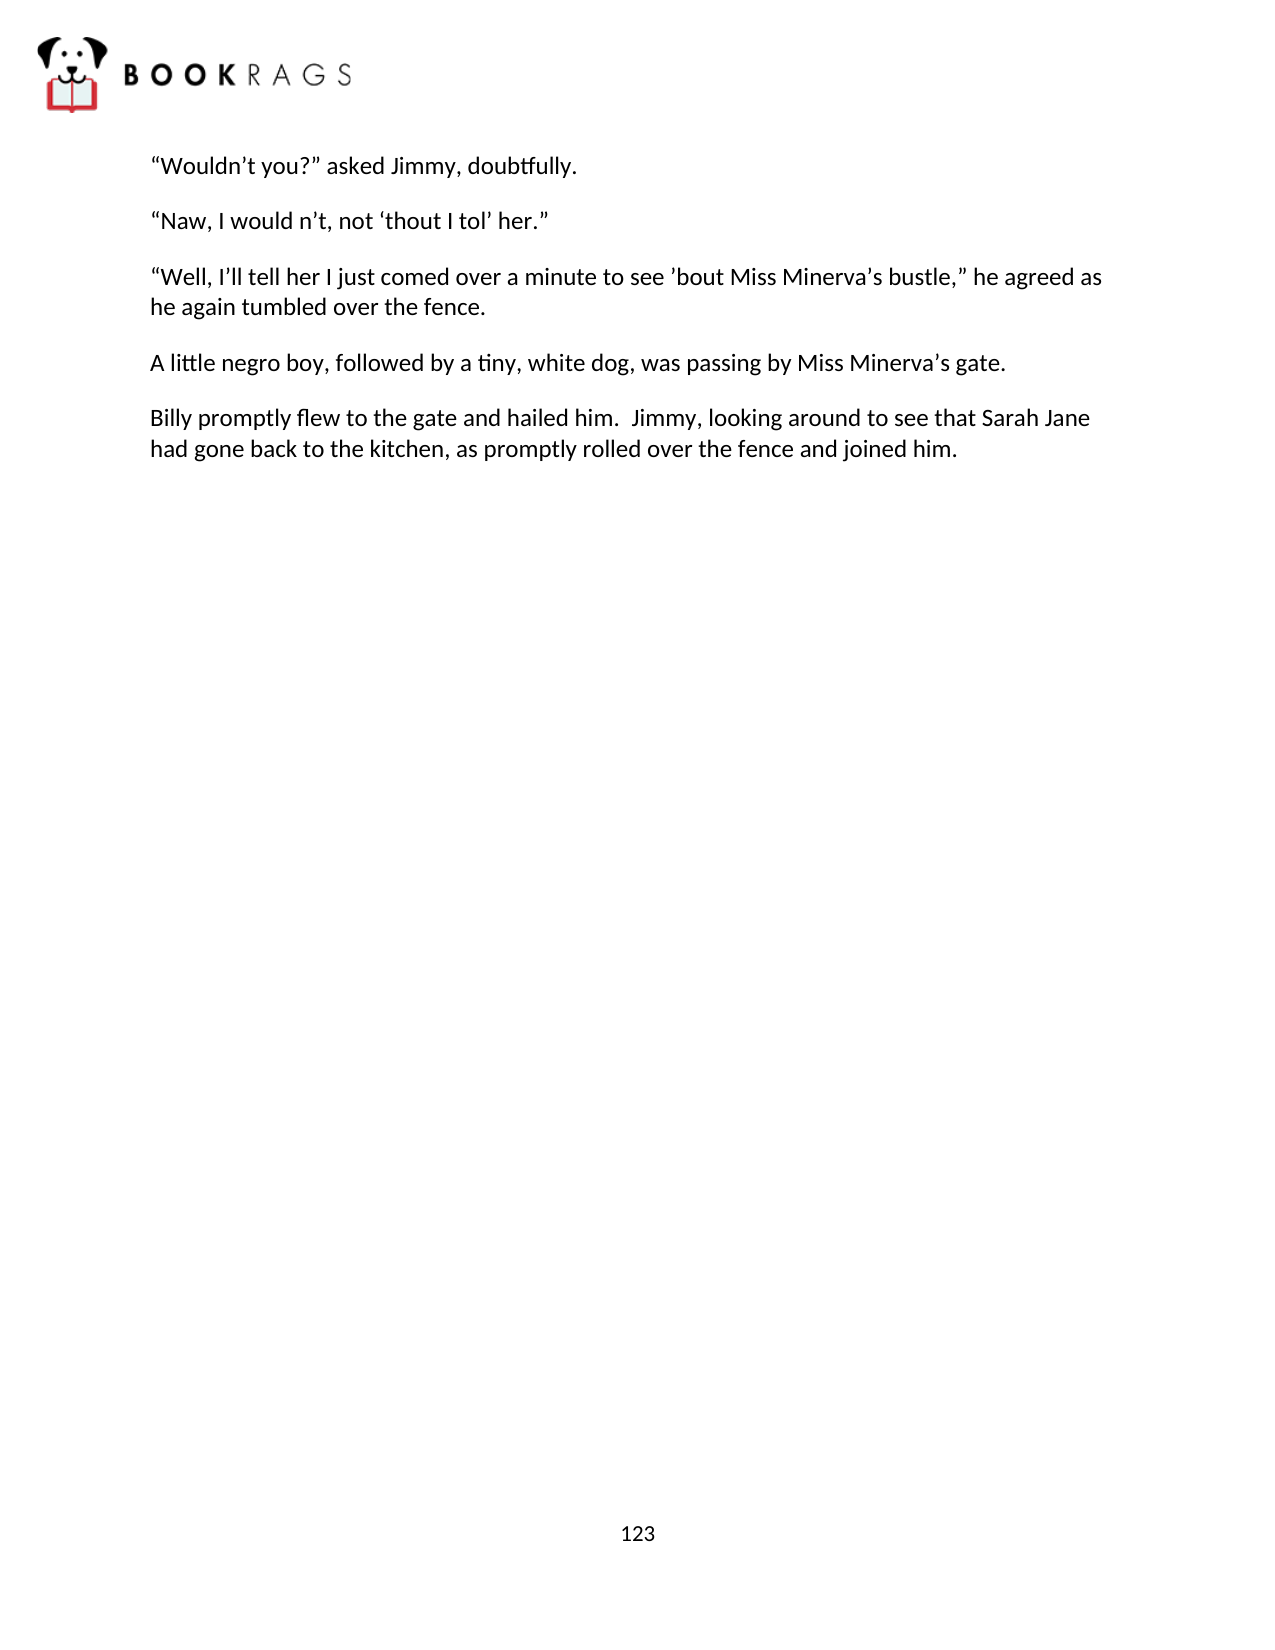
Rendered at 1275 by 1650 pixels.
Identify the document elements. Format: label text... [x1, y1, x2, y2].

text Billy promptly flew to the gate and hailed him. Jimmy, looking around to see that Sarah Jane had gone back to the kitchen, as promptly rolled over the fence and joined him. [150, 403, 1125, 464]
picture [37, 37, 351, 113]
text “Well, I’ll tell her I just comed over a minute to see ’bout Miss Minerva’s bustle,” he agreed as he again tumbled over the fence. [150, 261, 1125, 322]
text “Wouldn’t you?” asked Jimmy, doubtfully. [150, 150, 1125, 181]
text “Naw, I would n’t, not ‘thout I tol’ her.” [150, 206, 1125, 236]
text A little negro boy, followed by a tiny, white dog, was passing by Miss Minerva’s gate. [150, 347, 1125, 378]
